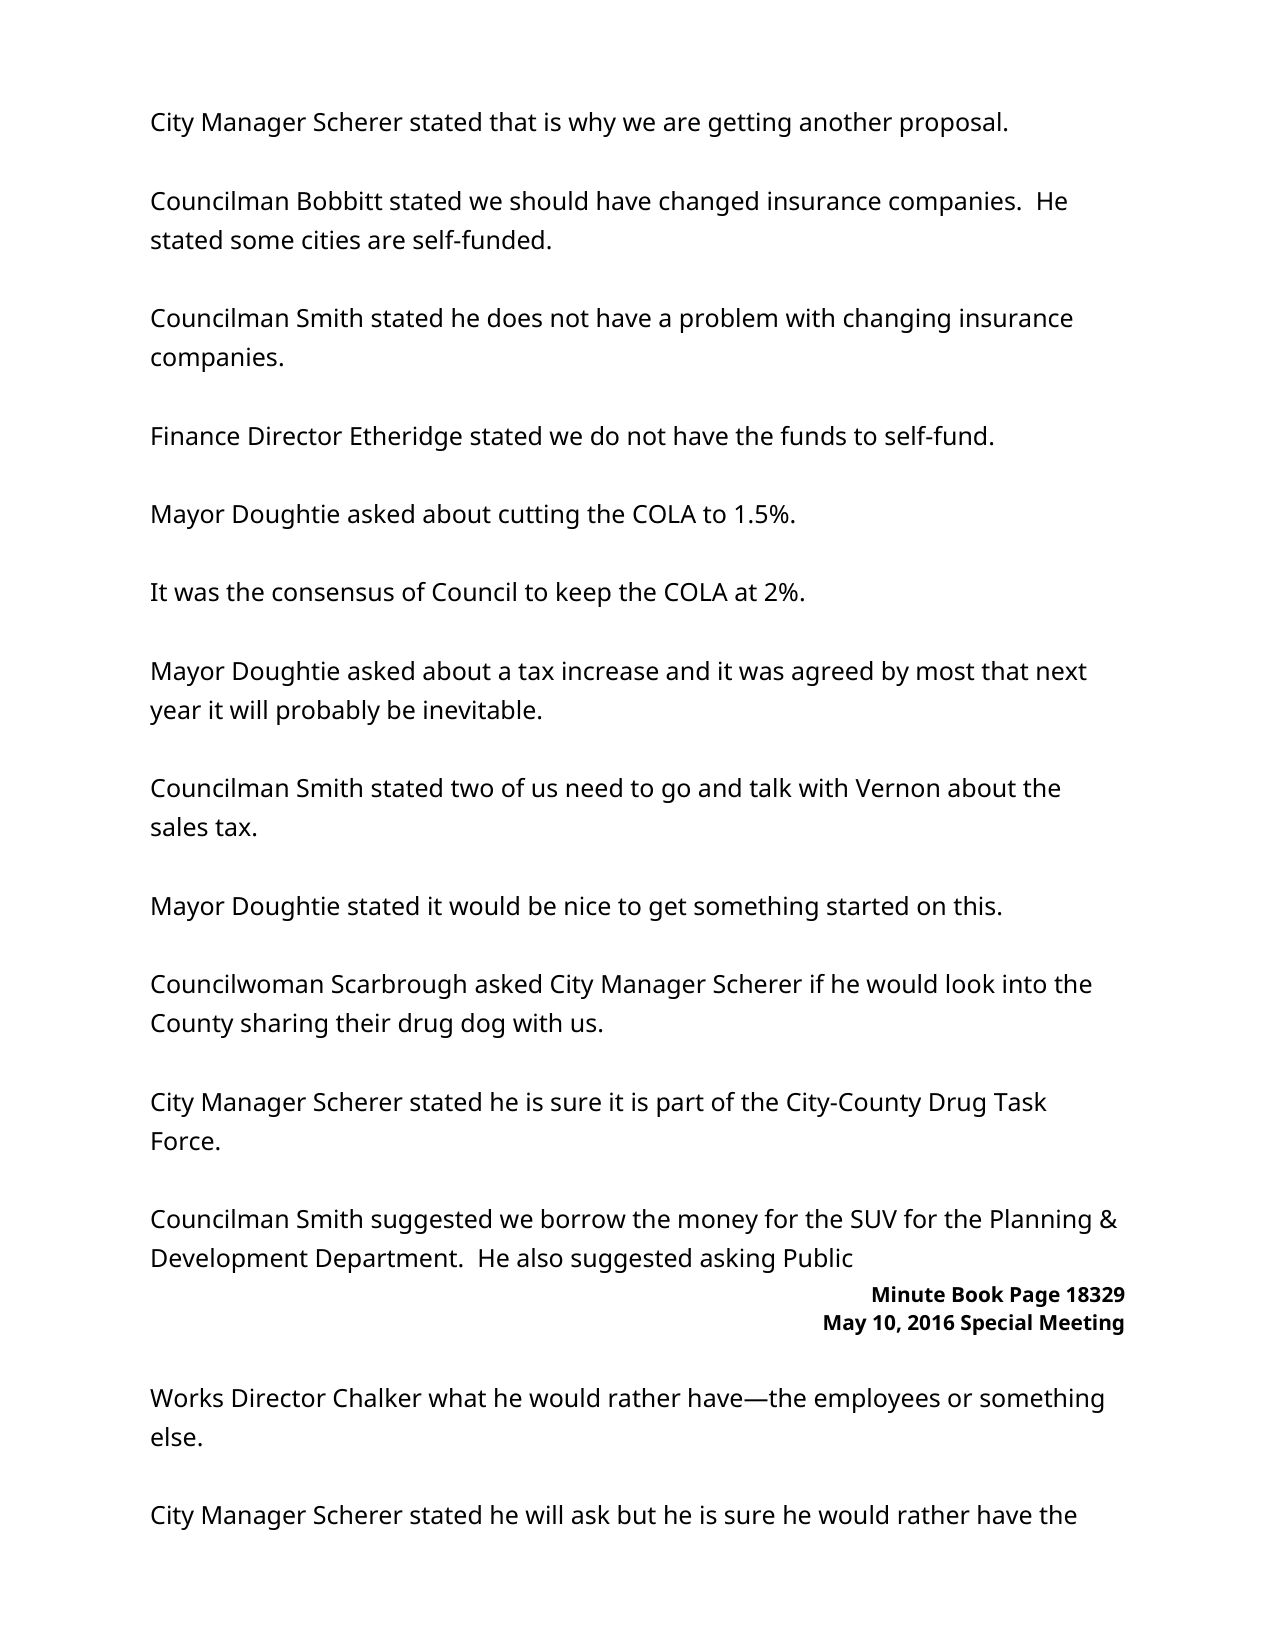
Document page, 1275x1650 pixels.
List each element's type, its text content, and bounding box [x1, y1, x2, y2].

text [150, 1498, 1125, 1532]
text City Manager Scherer stated he is sure it is part of the City-County Drug Task Force. [150, 1084, 1125, 1157]
text Councilwoman Scarbrough asked City Manager Scherer if he would look into the County sharing their drug dog with us. [150, 967, 1125, 1040]
text Councilman Smith stated he does not have a problem with changing insurance companies. [150, 301, 1125, 374]
text City Manager Scherer stated that is why we are getting another proposal. [150, 105, 1125, 139]
text Councilman Smith suggested we borrow the money for the SUV for the Planning & Development Department. He also suggested asking Public [150, 1202, 1125, 1275]
text Mayor Doughtie stated it would be nice to get something started on this. [150, 888, 1125, 922]
text Finance Director Etheridge stated we do not have the funds to self-fund. [150, 418, 1125, 452]
text Councilman Smith stated two of us need to go and talk with Vernon about the sales tax. [150, 771, 1125, 844]
text Minute Book Page 18329 [150, 1280, 1125, 1308]
text It was the consensus of Council to keep the COLA at 2%. [150, 575, 1125, 609]
text Mayor Doughtie asked about cutting the COLA to 1.5%. [150, 497, 1125, 531]
text May 10, 2016 Special Meeting [150, 1308, 1125, 1337]
text Councilman Bobbitt stated we should have changed insurance companies. He stated some cities are self-funded. [150, 183, 1125, 257]
text Mayor Doughtie asked about a tax increase and it was agreed by most that next year it will probably be inevitable. [150, 653, 1125, 727]
text Works Director Chalker what he would rather have—the employees or something else. [150, 1380, 1125, 1453]
